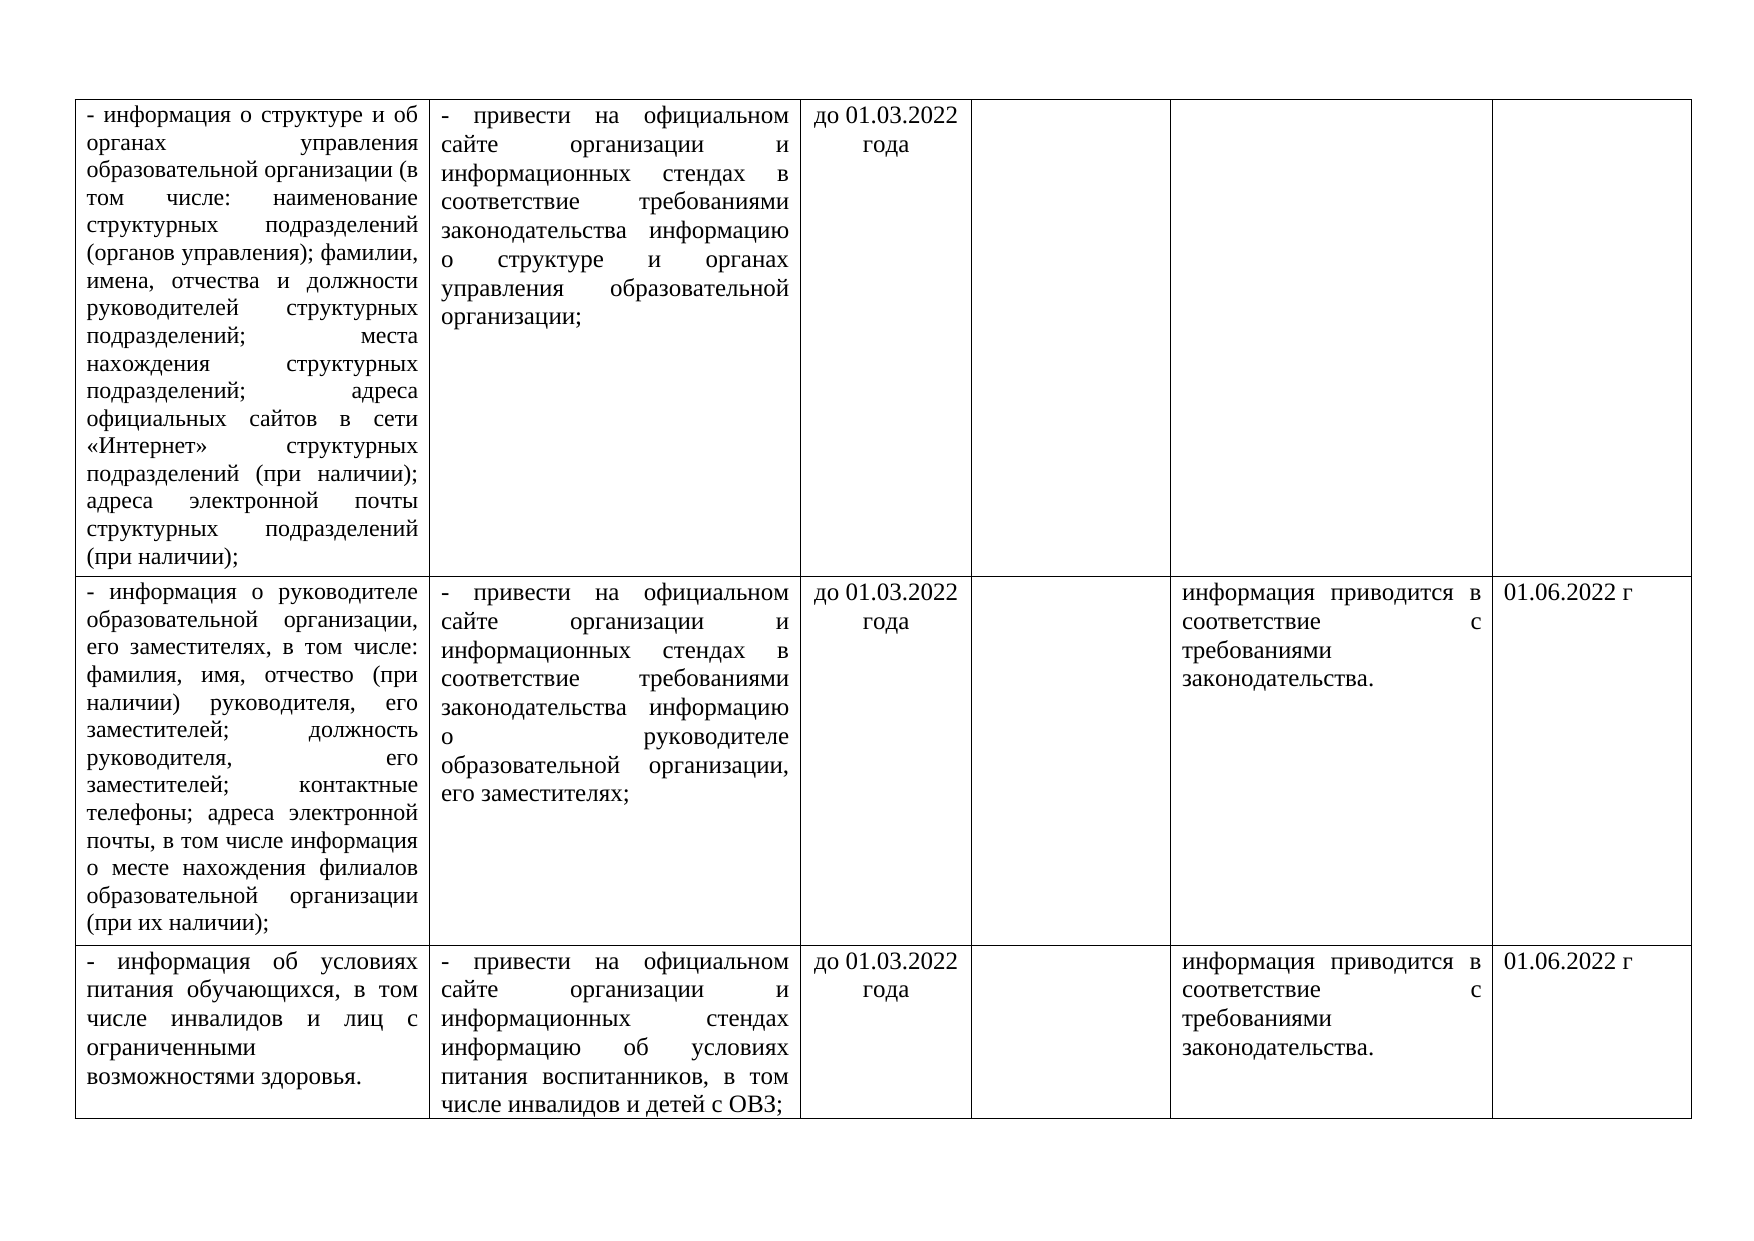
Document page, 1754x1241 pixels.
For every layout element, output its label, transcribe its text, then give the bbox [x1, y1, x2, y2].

table_cell - информация о руководителе образовательной организации, его заместителях, в том числе: фамилия, имя, отчество (при наличии) руководителя, его заместителей; должность руководителя, его заместителей; контактные телефоны; адреса электронной почты, в том числе информация о месте нахождения филиалов образовательной организации (при их наличии); [76, 577, 429, 945]
table_cell - привести на официальном сайте организации и информационных стендах в соответствие требованиями законодательства информацию о руководителе образовательной организации, его заместителях; [430, 577, 800, 945]
table_cell 01.06.2022 г [1493, 946, 1691, 1118]
table_cell 01.06.2022 г [1493, 577, 1691, 945]
table_cell - информация о структуре и об органах управления образовательной организации (в том числе: наименование структурных подразделений (органов управления); фамилии, имена, отчества и должности руководителей структурных подразделений; места нахождения структурных подразделений; адреса официальных сайтов в сети «Интернет» структурных подразделений (при наличии); адреса электронной почты структурных подразделений (при наличии); [76, 100, 429, 576]
table_cell - привести на официальном сайте организации и информационных стендах информацию об условиях питания воспитанников, в том числе инвалидов и детей с ОВЗ; [430, 946, 800, 1118]
table_cell [1493, 100, 1691, 576]
table_cell до 01.03.2022 года [801, 100, 971, 576]
table_cell до 01.03.2022 года [801, 946, 971, 1118]
table_cell [972, 100, 1170, 576]
table_cell - привести на официальном сайте организации и информационных стендах в соответствие требованиями законодательства информацию о структуре и органах управления образовательной организации; [430, 100, 800, 576]
table_cell [1171, 100, 1492, 576]
table_cell информация приводится в соответствие с требованиями законодательства. [1171, 577, 1492, 945]
table_cell информация приводится в соответствие с требованиями законодательства. [1171, 946, 1492, 1118]
table_cell [972, 577, 1170, 945]
table_cell - информация об условиях питания обучающихся, в том числе инвалидов и лиц с ограниченными возможностями здоровья. [76, 946, 429, 1118]
table_cell до 01.03.2022 года [801, 577, 971, 945]
table_cell [972, 946, 1170, 1118]
